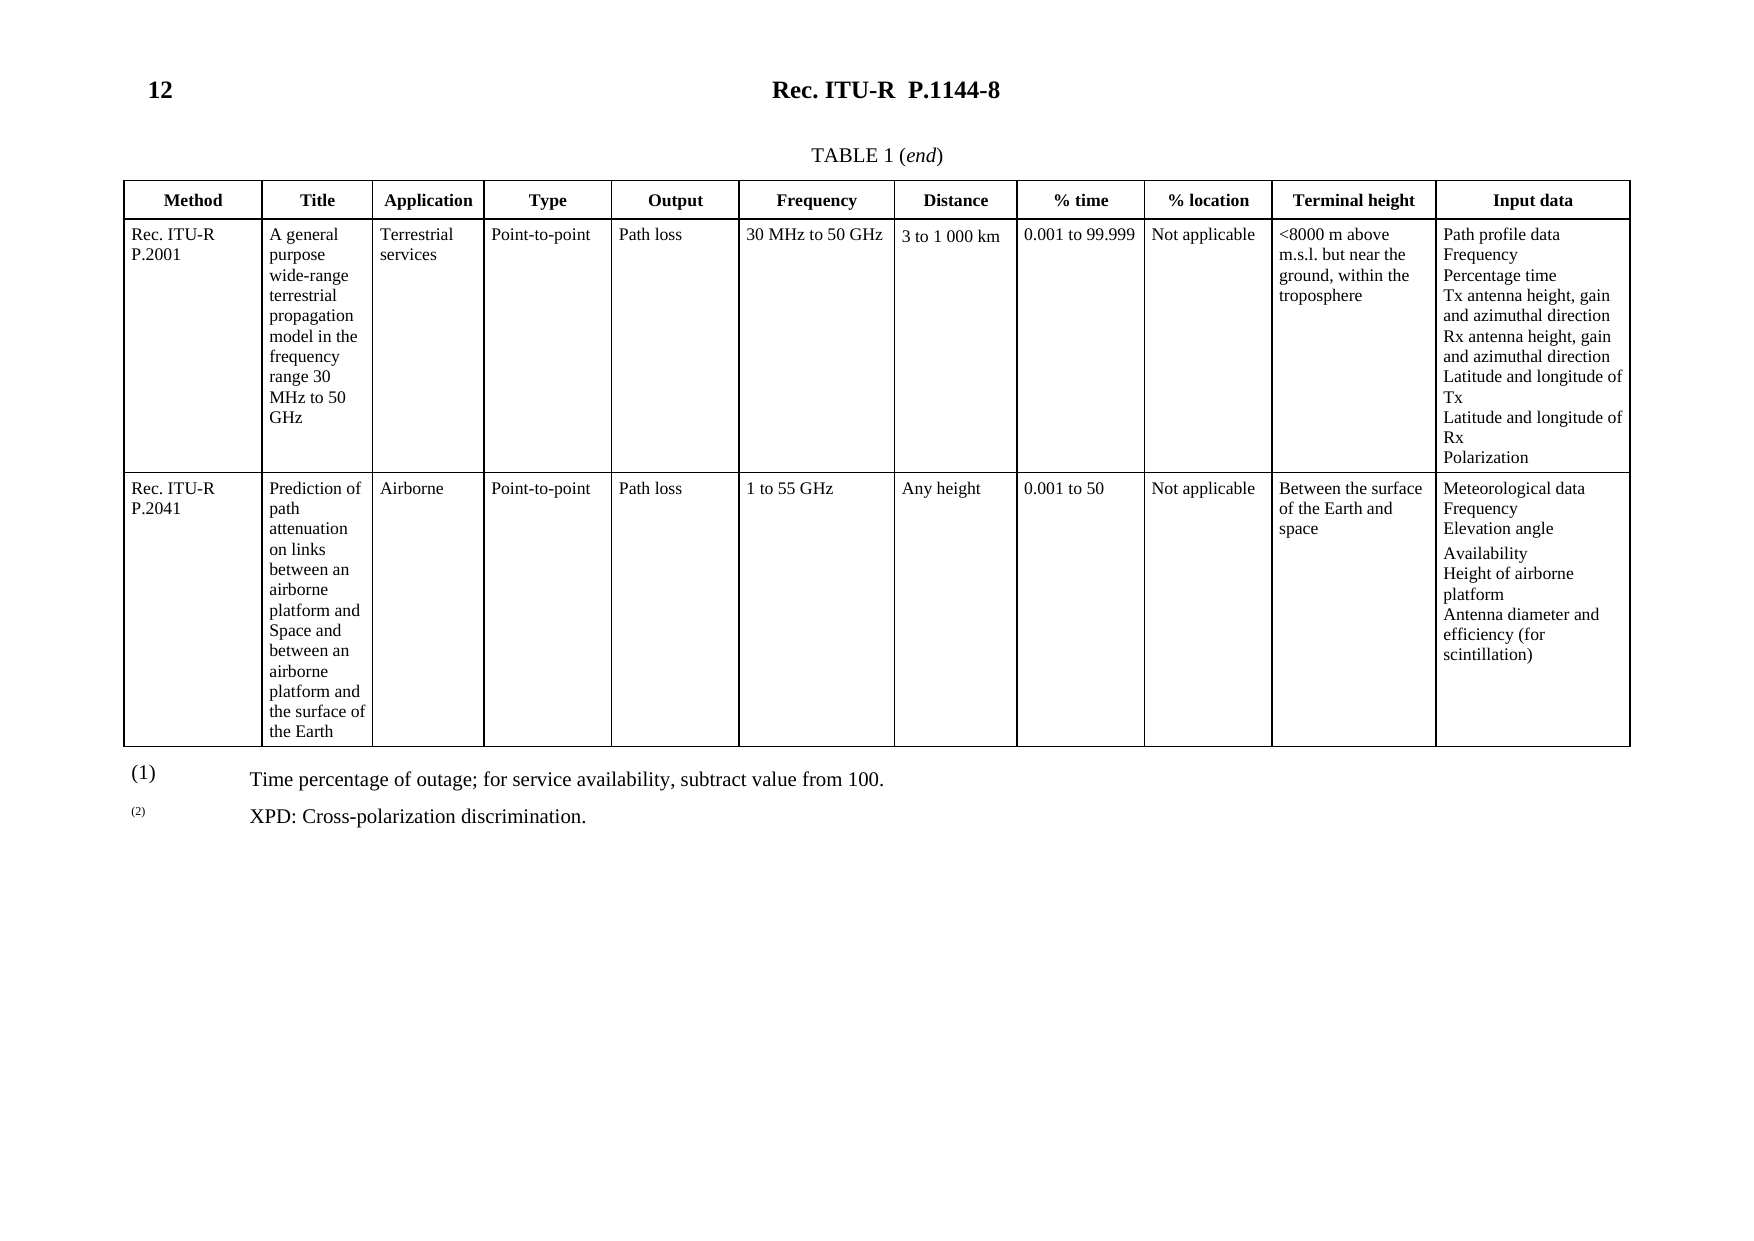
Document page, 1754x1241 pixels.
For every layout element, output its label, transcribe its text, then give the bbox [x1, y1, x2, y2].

table_cell Not applicable [1145, 220, 1271, 472]
table_header Input data [1437, 181, 1629, 218]
table_cell Path loss [612, 473, 738, 746]
table_cell Meteorological data Frequency Elevation angle Availability Height of airborne platform Antenna diameter and efficiency (for scintillation) [1437, 473, 1629, 746]
table_header Frequency [740, 181, 894, 218]
table_cell Not applicable [1145, 473, 1271, 746]
table_cell Airborne [373, 473, 483, 746]
table_cell <8000 m above m.s.l. but near the ground, within the troposphere [1273, 220, 1435, 472]
table_header Type [485, 181, 611, 218]
table_header Method [125, 181, 261, 218]
table_header % location [1145, 181, 1271, 218]
table_cell 0.001 to 50 [1018, 473, 1144, 746]
table_header Terminal height [1273, 181, 1435, 218]
table_cell Point-to-point [485, 220, 611, 472]
table_cell Prediction of path attenuation on links between an airborne platform and Space and between an airborne platform and the surface of the Earth [263, 473, 372, 746]
table_cell 30 MHz to 50 GHz [740, 220, 894, 472]
table_cell A general purpose wide-range terrestrial propagation model in the frequency range 30 MHz to 50 GHz [263, 220, 372, 472]
table_header Output [612, 181, 738, 218]
table_cell Point-to-point [485, 473, 611, 746]
table_cell (1) Time percentage of outage; for service availability, subtract value from 100. (2) XPD: Cross-polarization discrimination. [124, 747, 1630, 828]
table_cell Path profile data Frequency Percentage time Tx antenna height, gain and azimuthal direction Rx antenna height, gain and azimuthal direction Latitude and longitude of Tx Latitude and longitude of Rx Polarization [1437, 220, 1629, 472]
table_cell 1 to 55 GHz [740, 473, 894, 746]
table_cell Rec. ITU-R P.2041 [125, 473, 261, 746]
table_cell Terrestrial services [373, 220, 483, 472]
table_cell Rec. ITU-R P.2001 [125, 220, 261, 472]
table_cell 0.001 to 99.999 [1018, 220, 1144, 472]
table_cell Any height [895, 473, 1016, 746]
table_cell Between the surface of the Earth and space [1273, 473, 1435, 746]
table_header Application [373, 181, 483, 218]
table_header Distance [895, 181, 1016, 218]
text TABLE 1 (end) [148, 143, 1606, 167]
table_header Title [263, 181, 372, 218]
table_cell Path loss [612, 220, 738, 472]
table_cell 3 to 1 000 km [895, 220, 1016, 472]
table_header % time [1018, 181, 1144, 218]
